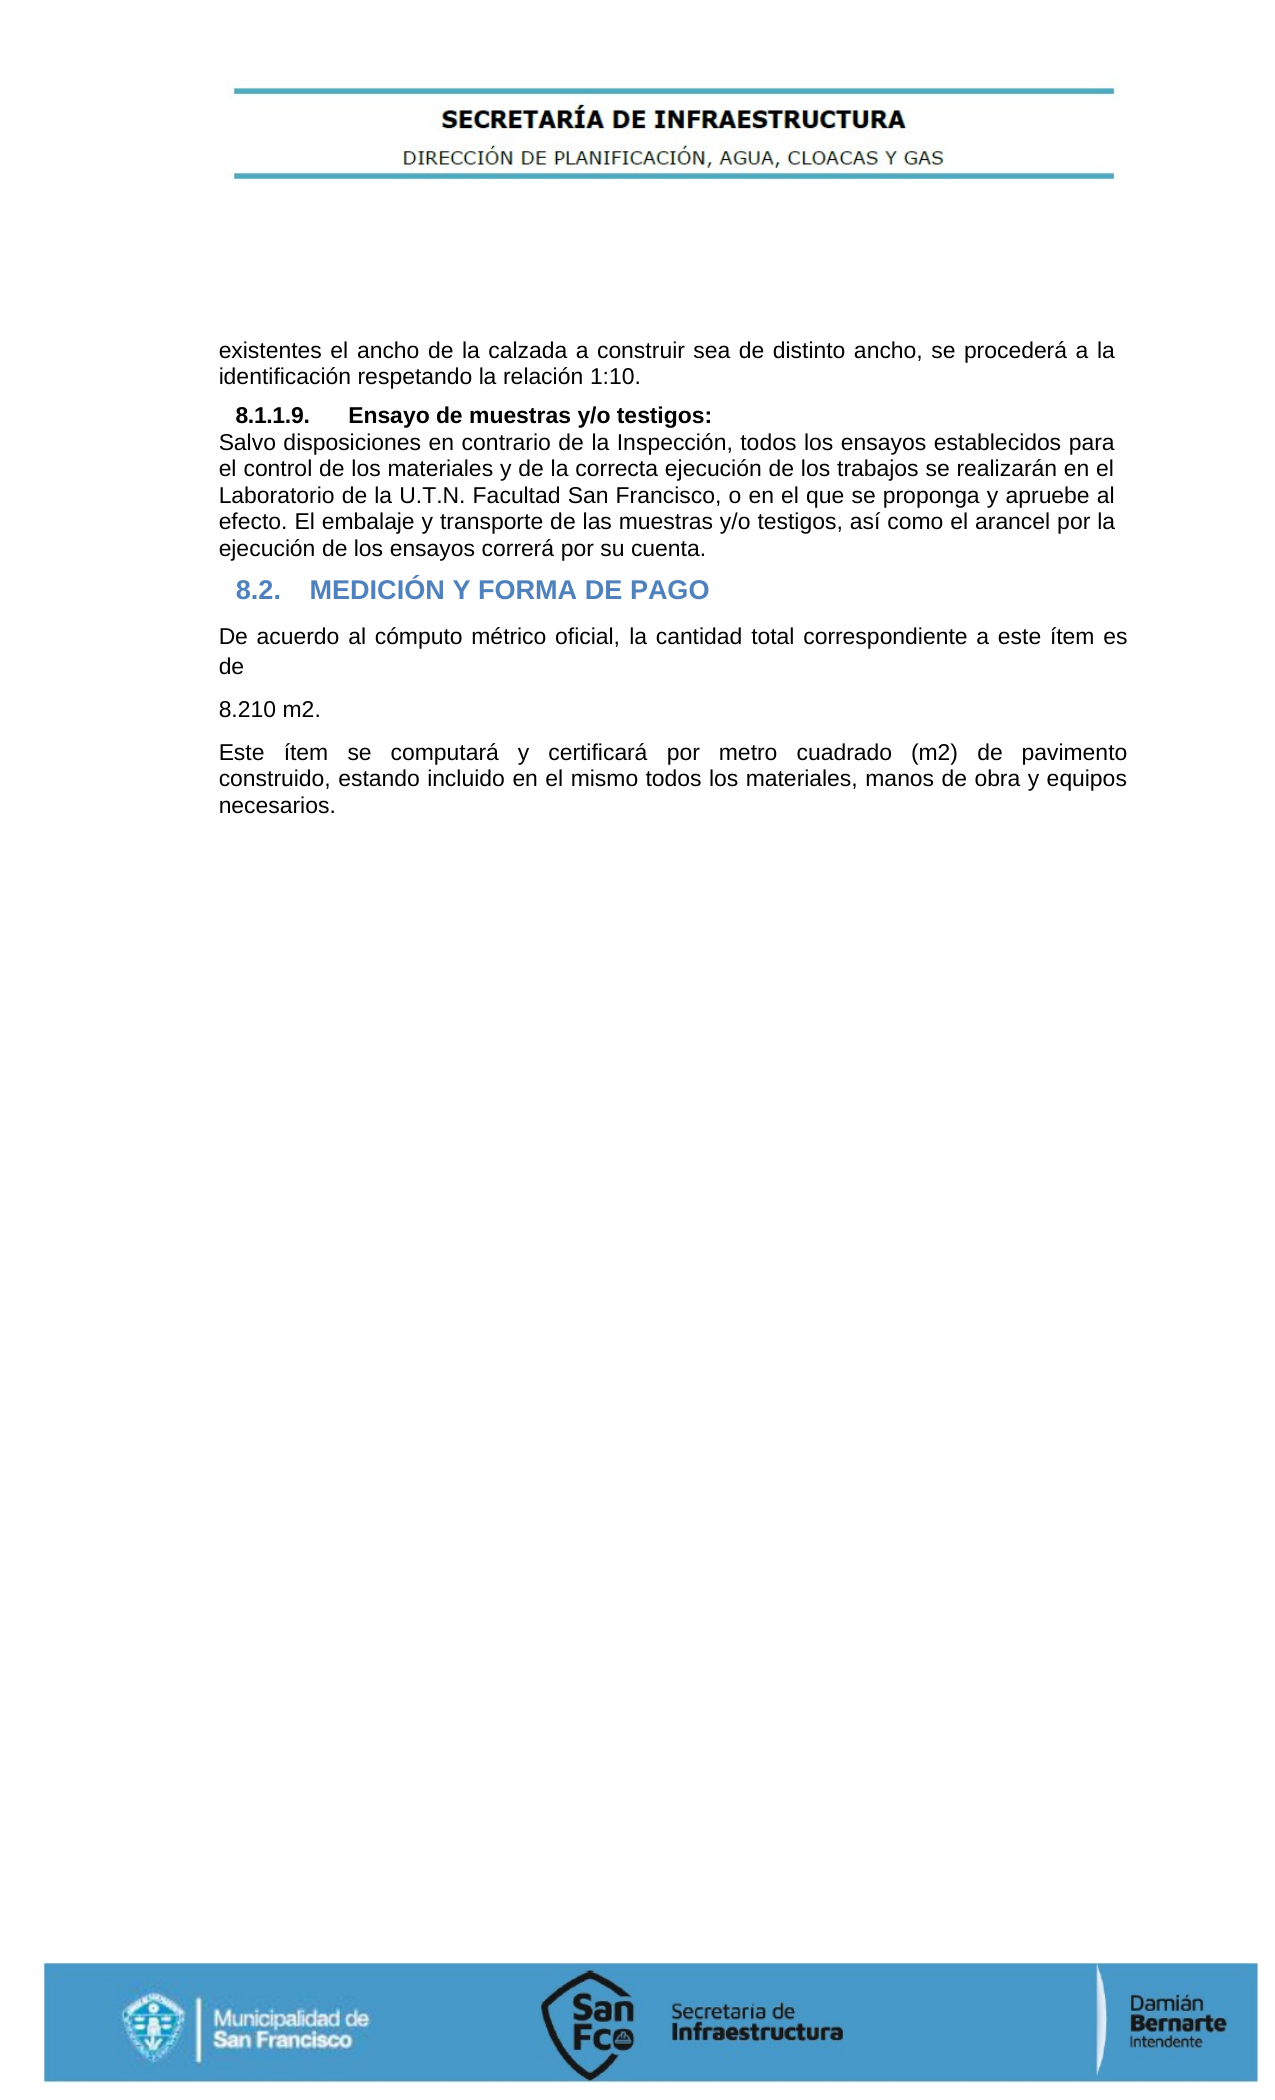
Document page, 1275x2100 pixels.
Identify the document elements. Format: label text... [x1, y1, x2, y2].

picture [42, 1961, 1260, 2084]
text Salvo disposiciones en contrario de la Inspección, todos los ensayos establecidos para el control de los materiales y de la correcta ejecución de los trabajos se realizarán en el Laboratorio de la U.T.N. Facultad San Francisco, o en el que se proponga y apruebe al efecto. El embalaje y transporte de las muestras y/o testigos, así como el arancel por la ejecución de los ensayos correrá por su cuenta. [218, 429, 1116, 561]
text De acuerdo al cómputo métrico oficial, la cantidad total correspondiente a este ítem es de [218, 623, 1127, 679]
picture [218, 73, 1128, 191]
subtitle 8.2. MEDICIÓN Y FORMA DE PAGO [236, 574, 1127, 605]
list Ensayo de muestras y/o testigos: [235, 402, 1127, 429]
text 8.210 m2. [218, 696, 1127, 722]
text Este ítem se computará y certificará por metro cuadrado (m2) de pavimento construido, estando incluido en el mismo todos los materiales, manos de obra y equipos necesarios. [218, 739, 1127, 818]
